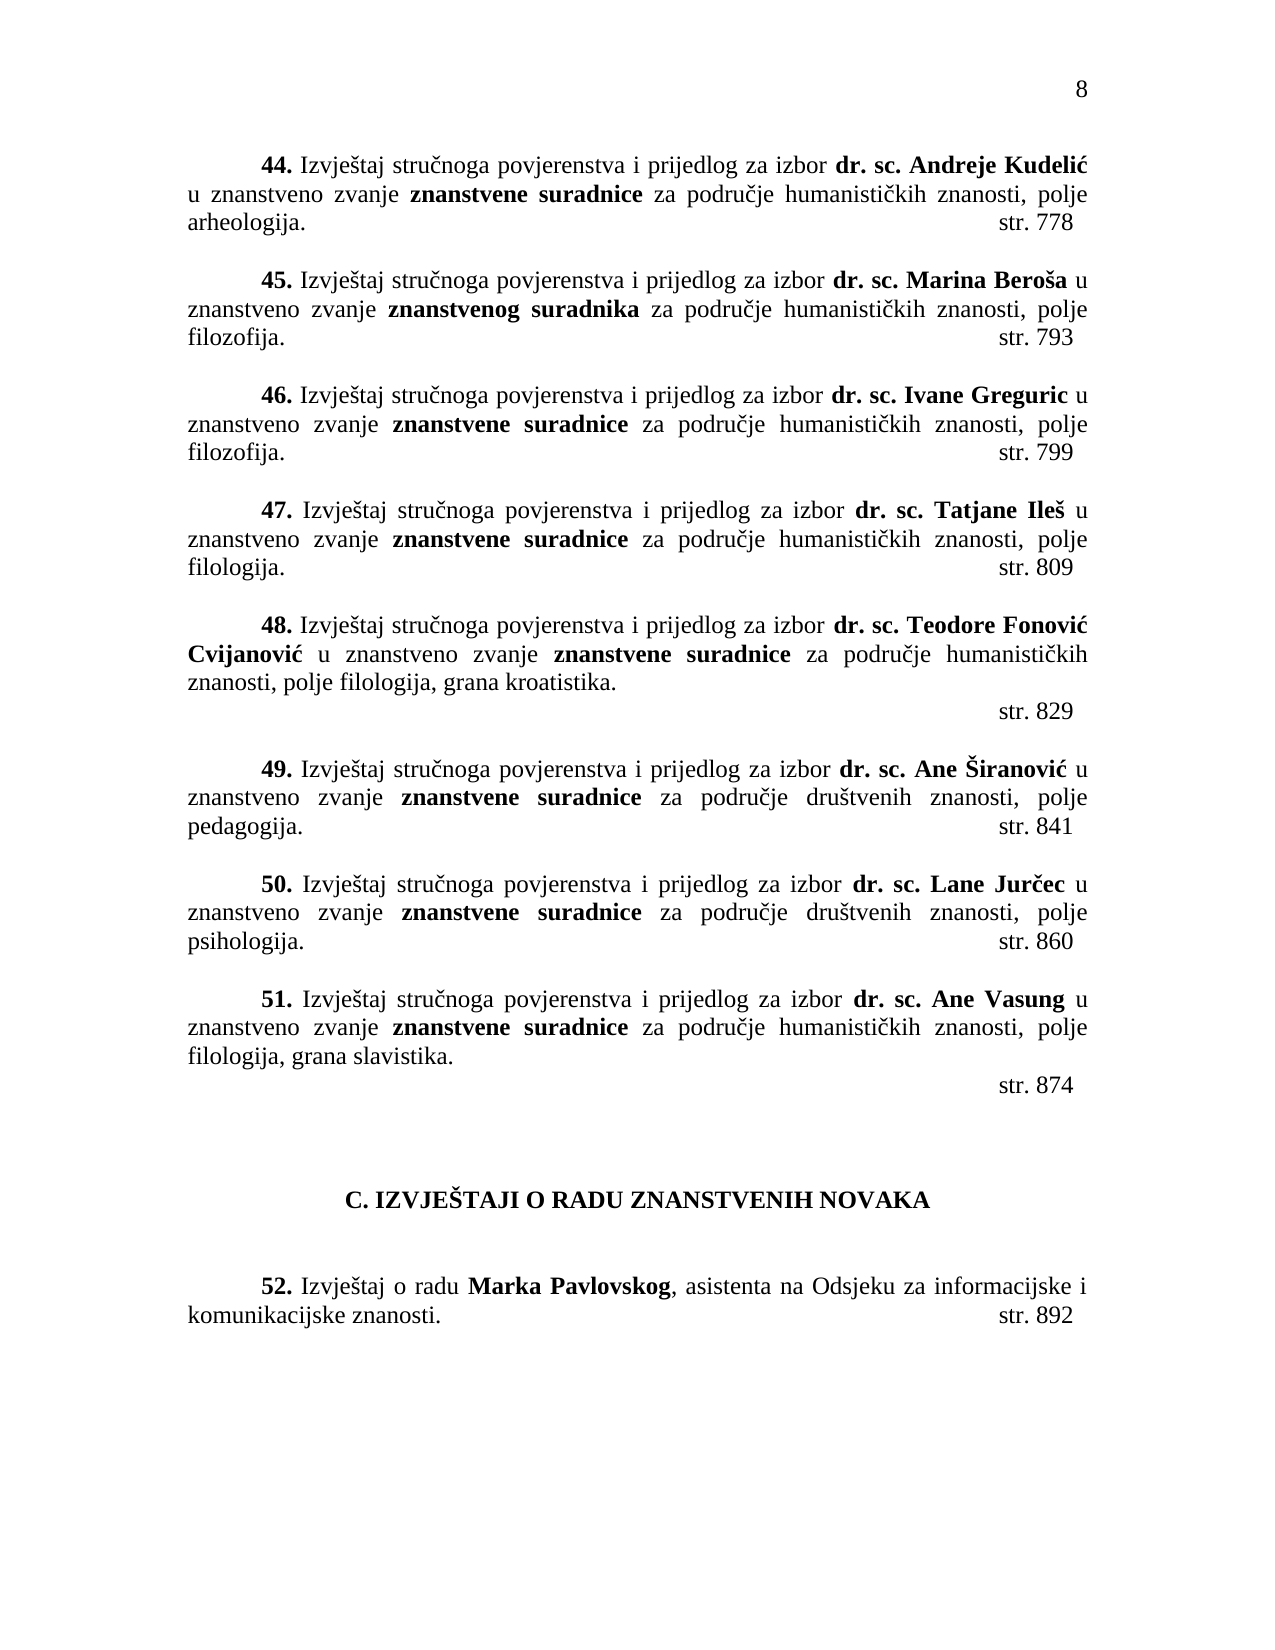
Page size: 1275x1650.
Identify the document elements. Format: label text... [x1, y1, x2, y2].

text 46. Izvještaj stručnoga povjerenstva i prijedlog za izbor dr. sc. Ivane Greguric u znanstveno zvanje znanstvene suradnice za područje humanističkih znanosti, polje filozofija. str. 799 [187, 380, 1088, 466]
text str. 829 [187, 696, 1088, 725]
text 47. Izvještaj stručnoga povjerenstva i prijedlog za izbor dr. sc. Tatjane Ileš u znanstveno zvanje znanstvene suradnice za područje humanističkih znanosti, polje filologija. str. 809 [187, 495, 1088, 581]
text 45. Izvještaj stručnoga povjerenstva i prijedlog za izbor dr. sc. Marina Beroša u znanstveno zvanje znanstvenog suradnika za područje humanističkih znanosti, polje filozofija. str. 793 [187, 265, 1088, 351]
text 49. Izvještaj stručnoga povjerenstva i prijedlog za izbor dr. sc. Ane Širanović u znanstveno zvanje znanstvene suradnice za područje društvenih znanosti, polje pedagogija. str. 841 [187, 754, 1088, 840]
text 51. Izvještaj stručnoga povjerenstva i prijedlog za izbor dr. sc. Ane Vasung u znanstveno zvanje znanstvene suradnice za područje humanističkih znanosti, polje filologija, grana slavistika. [187, 984, 1088, 1070]
text 50. Izvještaj stručnoga povjerenstva i prijedlog za izbor dr. sc. Lane Jurčec u znanstveno zvanje znanstvene suradnice za područje društvenih znanosti, polje psihologija. str. 860 [187, 869, 1088, 955]
text str. 874 [187, 1070, 1088, 1099]
text 52. Izvještaj o radu Marka Pavlovskog, asistenta na Odsjeku za informacijske i komunikacijske znanosti. str. 892 [187, 1271, 1088, 1329]
text 44. Izvještaj stručnoga povjerenstva i prijedlog za izbor dr. sc. Andreje Kudelić u znanstveno zvanje znanstvene suradnice za područje humanističkih znanosti, polje arheologija. str. 778 [187, 150, 1088, 236]
text 48. Izvještaj stručnoga povjerenstva i prijedlog za izbor dr. sc. Teodore Fonović Cvijanović u znanstveno zvanje znanstvene suradnice za područje humanističkih znanosti, polje filologija, grana kroatistika. [187, 610, 1088, 696]
text C. IZVJEŠTAJI O RADU ZNANSTVENIH NOVAKA [187, 1185, 1088, 1214]
